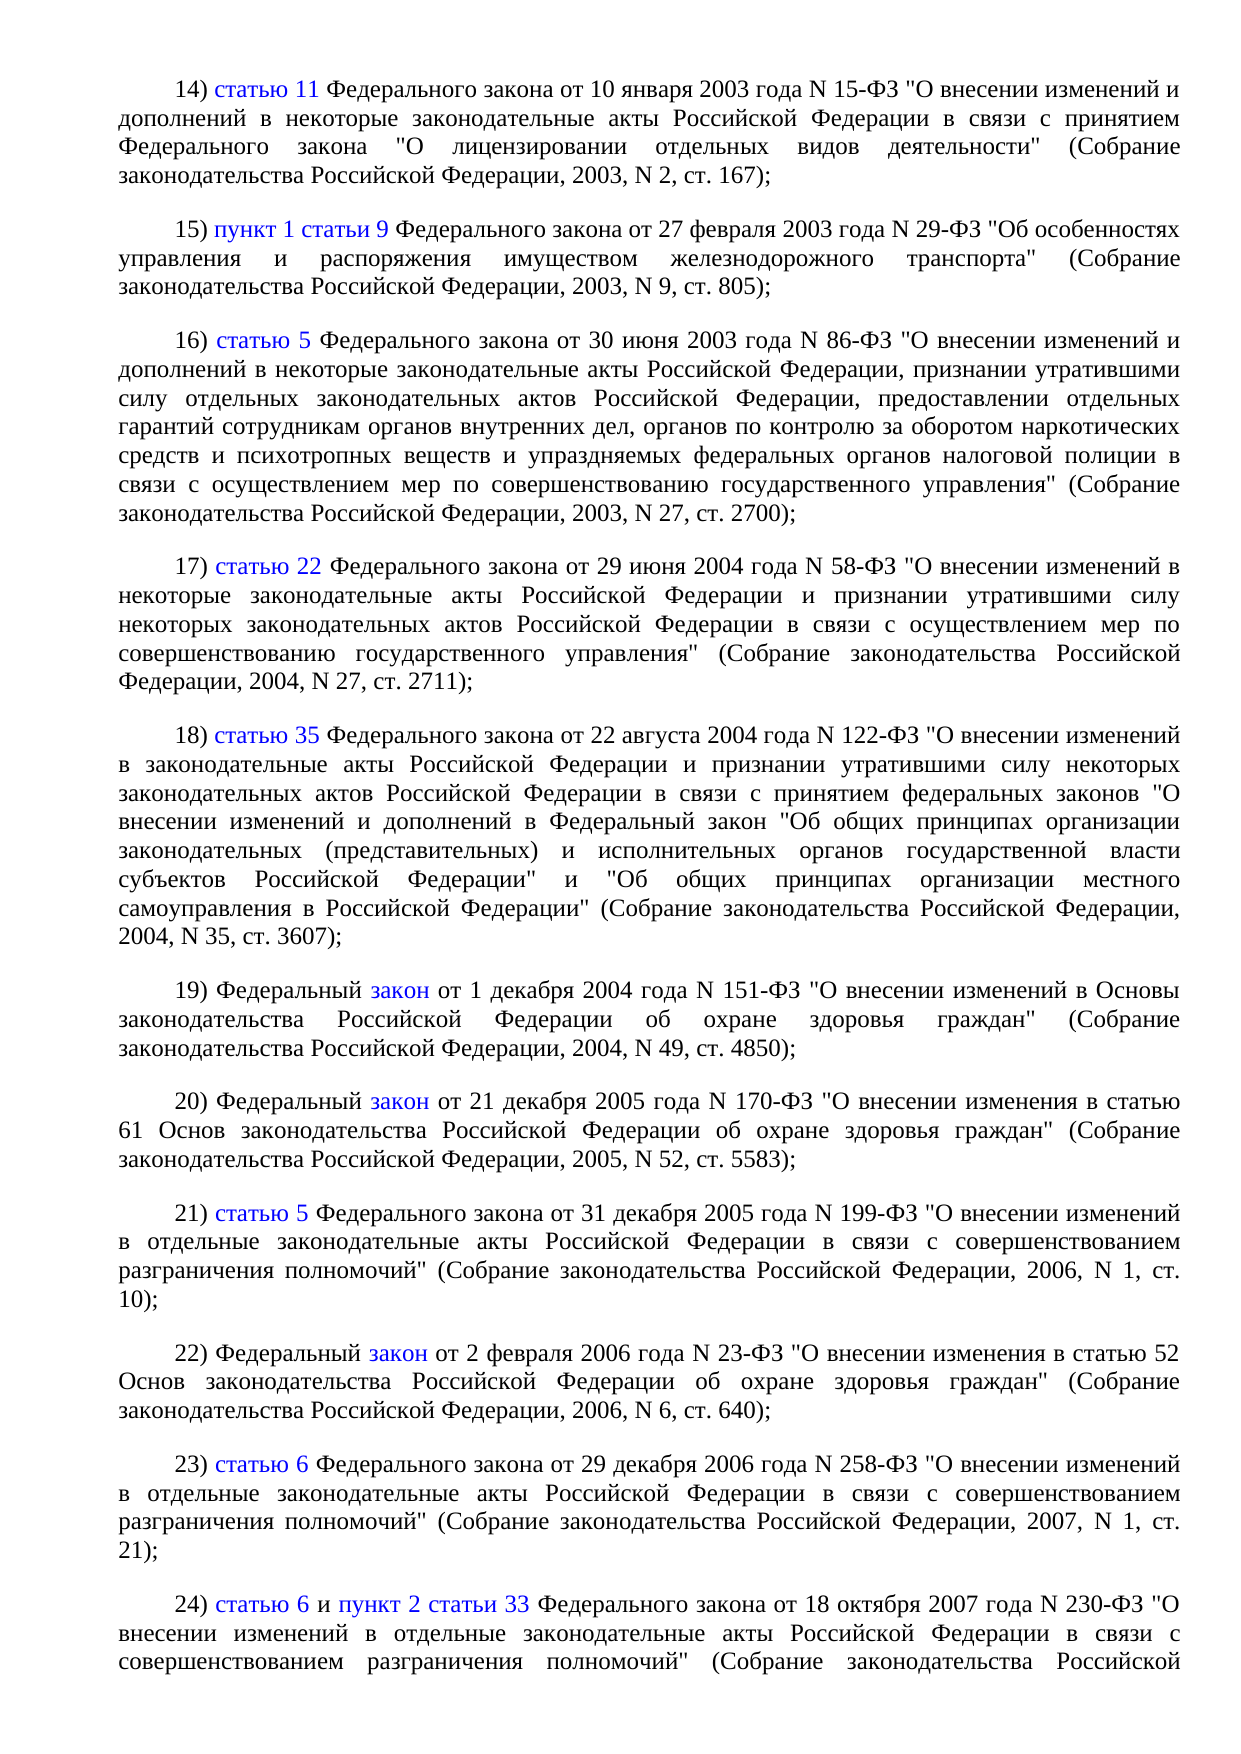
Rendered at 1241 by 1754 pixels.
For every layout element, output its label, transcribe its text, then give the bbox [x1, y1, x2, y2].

text 14) статью 11 Федерального закона от 10 января 2003 года N 15-ФЗ "О внесении изменений и дополнений в некоторые законодательные акты Российской Федерации в связи с принятием Федерального закона "О лицензировании отдельных видов деятельности" (Собрание законодательства Российской Федерации, 2003, N 2, ст. 167); [118, 74, 1181, 189]
text 16) статью 5 Федерального закона от 30 июня 2003 года N 86-ФЗ "О внесении изменений и дополнений в некоторые законодательные акты Российской Федерации, признании утратившими силу отдельных законодательных актов Российской Федерации, предоставлении отдельных гарантий сотрудникам органов внутренних дел, органов по контролю за оборотом наркотических средств и психотропных веществ и упраздняемых федеральных органов налоговой полиции в связи с осуществлением мер по совершенствованию государственного управления" (Собрание законодательства Российской Федерации, 2003, N 27, ст. 2700); [118, 325, 1181, 526]
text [118, 1589, 1181, 1675]
text 20) Федеральный закон от 21 декабря 2005 года N 170-ФЗ "О внесении изменения в статью 61 Основ законодательства Российской Федерации об охране здоровья граждан" (Собрание законодательства Российской Федерации, 2005, N 52, ст. 5583); [118, 1086, 1181, 1173]
text 22) Федеральный закон от 2 февраля 2006 года N 23-ФЗ "О внесении изменения в статью 52 Основ законодательства Российской Федерации об охране здоровья граждан" (Собрание законодательства Российской Федерации, 2006, N 6, ст. 640); [118, 1338, 1181, 1424]
text 15) пункт 1 статьи 9 Федерального закона от 27 февраля 2003 года N 29-ФЗ "Об особенностях управления и распоряжения имуществом железнодорожного транспорта" (Собрание законодательства Российской Федерации, 2003, N 9, ст. 805); [118, 214, 1181, 300]
text 19) Федеральный закон от 1 декабря 2004 года N 151-ФЗ "О внесении изменений в Основы законодательства Российской Федерации об охране здоровья граждан" (Собрание законодательства Российской Федерации, 2004, N 49, ст. 4850); [118, 975, 1181, 1061]
text 21) статью 5 Федерального закона от 31 декабря 2005 года N 199-ФЗ "О внесении изменений в отдельные законодательные акты Российской Федерации в связи с совершенствованием разграничения полномочий" (Собрание законодательства Российской Федерации, 2006, N 1, ст. 10); [118, 1198, 1181, 1313]
text 17) статью 22 Федерального закона от 29 июня 2004 года N 58-ФЗ "О внесении изменений в некоторые законодательные акты Российской Федерации и признании утратившими силу некоторых законодательных актов Российской Федерации в связи с осуществлением мер по совершенствованию государственного управления" (Собрание законодательства Российской Федерации, 2004, N 27, ст. 2711); [118, 551, 1181, 695]
text 18) статью 35 Федерального закона от 22 августа 2004 года N 122-ФЗ "О внесении изменений в законодательные акты Российской Федерации и признании утратившими силу некоторых законодательных актов Российской Федерации в связи с принятием федеральных законов "О внесении изменений и дополнений в Федеральный закон "Об общих принципах организации законодательных (представительных) и исполнительных органов государственной власти субъектов Российской Федерации" и "Об общих принципах организации местного самоуправления в Российской Федерации" (Собрание законодательства Российской Федерации, 2004, N 35, ст. 3607); [118, 720, 1181, 950]
text 23) статью 6 Федерального закона от 29 декабря 2006 года N 258-ФЗ "О внесении изменений в отдельные законодательные акты Российской Федерации в связи с совершенствованием разграничения полномочий" (Собрание законодательства Российской Федерации, 2007, N 1, ст. 21); [118, 1449, 1181, 1564]
